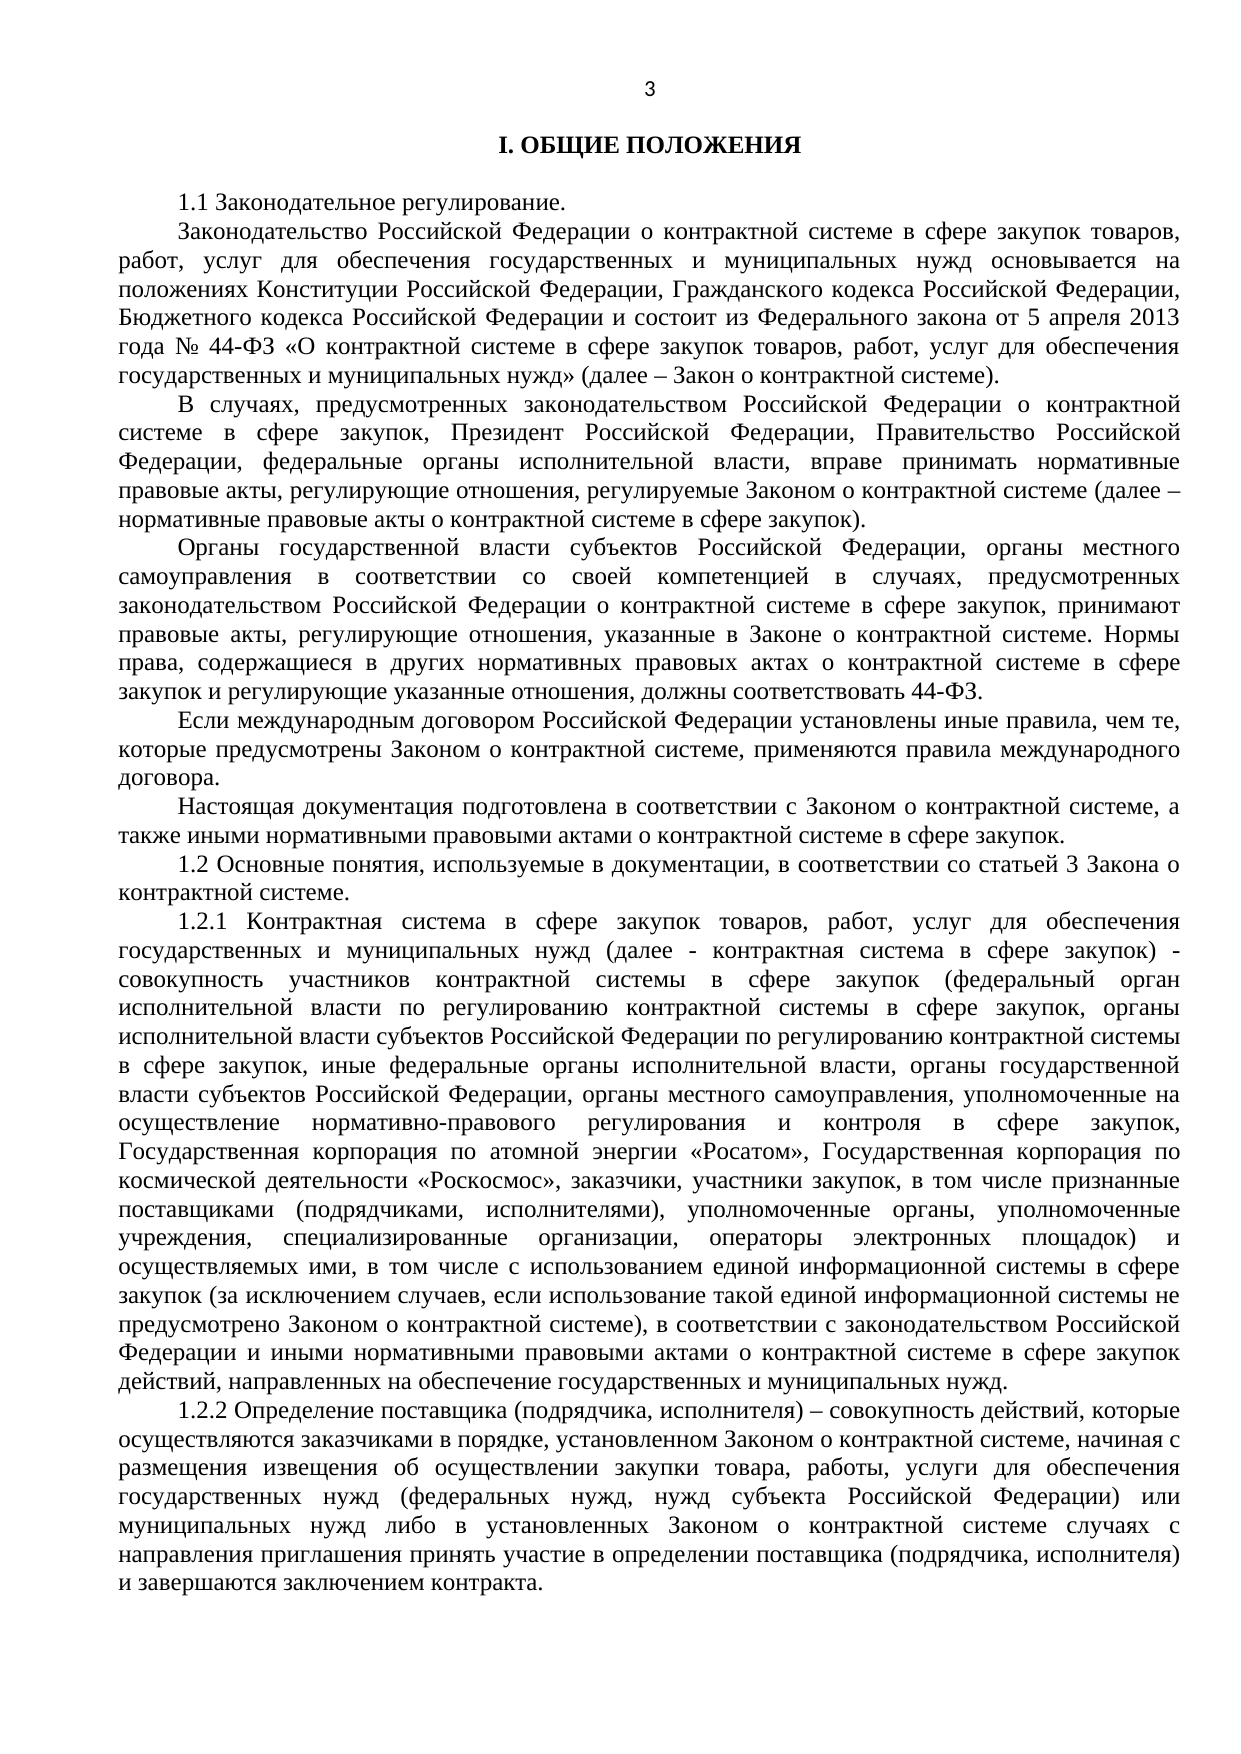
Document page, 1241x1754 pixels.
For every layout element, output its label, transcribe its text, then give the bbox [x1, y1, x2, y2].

text 1.2 Основные понятия, используемые в документации, в соответствии со статьей 3 Закона о контрактной системе. [118, 849, 1181, 906]
text Органы государственной власти субъектов Российской Федерации, органы местного самоуправления в соответствии со своей компетенцией в случаях, предусмотренных законодательством Российской Федерации о контрактной системе в сфере закупок, принимают правовые акты, регулирующие отношения, указанные в Законе о контрактной системе. Нормы права, содержащиеся в других нормативных правовых актах о контрактной системе в сфере закупок и регулирующие указанные отношения, должны соответствовать 44-ФЗ. [118, 532, 1181, 705]
text 1.2.1 Контрактная система в сфере закупок товаров, работ, услуг для обеспечения государственных и муниципальных нужд (далее - контрактная система в сфере закупок) - совокупность участников контрактной системы в сфере закупок (федеральный орган исполнительной власти по регулированию контрактной системы в сфере закупок, органы исполнительной власти субъектов Российской Федерации по регулированию контрактной системы в сфере закупок, иные федеральные органы исполнительной власти, органы государственной власти субъектов Российской Федерации, органы местного самоуправления, уполномоченные на осуществление нормативно-правового регулирования и контроля в сфере закупок, Государственная корпорация по атомной энергии «Росатом», Государственная корпорация по космической деятельности «Роскосмос», заказчики, участники закупок, в том числе признанные поставщиками (подрядчиками, исполнителями), уполномоченные органы, уполномоченные учреждения, специализированные организации, операторы электронных площадок) и осуществляемых ими, в том числе с использованием единой информационной системы в сфере закупок (за исключением случаев, если использование такой единой информационной системы не предусмотрено Законом о контрактной системе), в соответствии с законодательством Российской Федерации и иными нормативными правовыми актами о контрактной системе в сфере закупок действий, направленных на обеспечение государственных и муниципальных нужд. [118, 906, 1181, 1395]
text Настоящая документация подготовлена в соответствии с Законом о контрактной системе, а также иными нормативными правовыми актами о контрактной системе в сфере закупок. [118, 791, 1181, 849]
text Законодательство Российской Федерации о контрактной системе в сфере закупок товаров, работ, услуг для обеспечения государственных и муниципальных нужд основывается на положениях Конституции Российской Федерации, Гражданского кодекса Российской Федерации, Бюджетного кодекса Российской Федерации и состоит из Федерального закона от 5 апреля 2013 года № 44-ФЗ «О контрактной системе в сфере закупок товаров, работ, услуг для обеспечения государственных и муниципальных нужд» (далее – Закон о контрактной системе). [118, 216, 1181, 389]
text 1.1 Законодательное регулирование. [118, 187, 1181, 216]
text 1.2.2 Определение поставщика (подрядчика, исполнителя) – совокупность действий, которые осуществляются заказчиками в порядке, установленном Законом о контрактной системе, начиная с размещения извещения об осуществлении закупки товара, работы, услуги для обеспечения государственных нужд (федеральных нужд, нужд субъекта Российской Федерации) или муниципальных нужд либо в установленных Законом о контрактной системе случаях с направления приглашения принять участие в определении поставщика (подрядчика, исполнителя) и завершаются заключением контракта. [118, 1395, 1181, 1596]
text В случаях, предусмотренных законодательством Российской Федерации о контрактной системе в сфере закупок, Президент Российской Федерации, Правительство Российской Федерации, федеральные органы исполнительной власти, вправе принимать нормативные правовые акты, регулирующие отношения, регулируемые Законом о контрактной системе (далее – нормативные правовые акты о контрактной системе в сфере закупок). [118, 389, 1181, 532]
text I. ОБЩИЕ ПОЛОЖЕНИЯ [118, 130, 1181, 159]
text Если международным договором Российской Федерации установлены иные правила, чем те, которые предусмотрены Законом о контрактной системе, применяются правила международного договора. [118, 705, 1181, 791]
